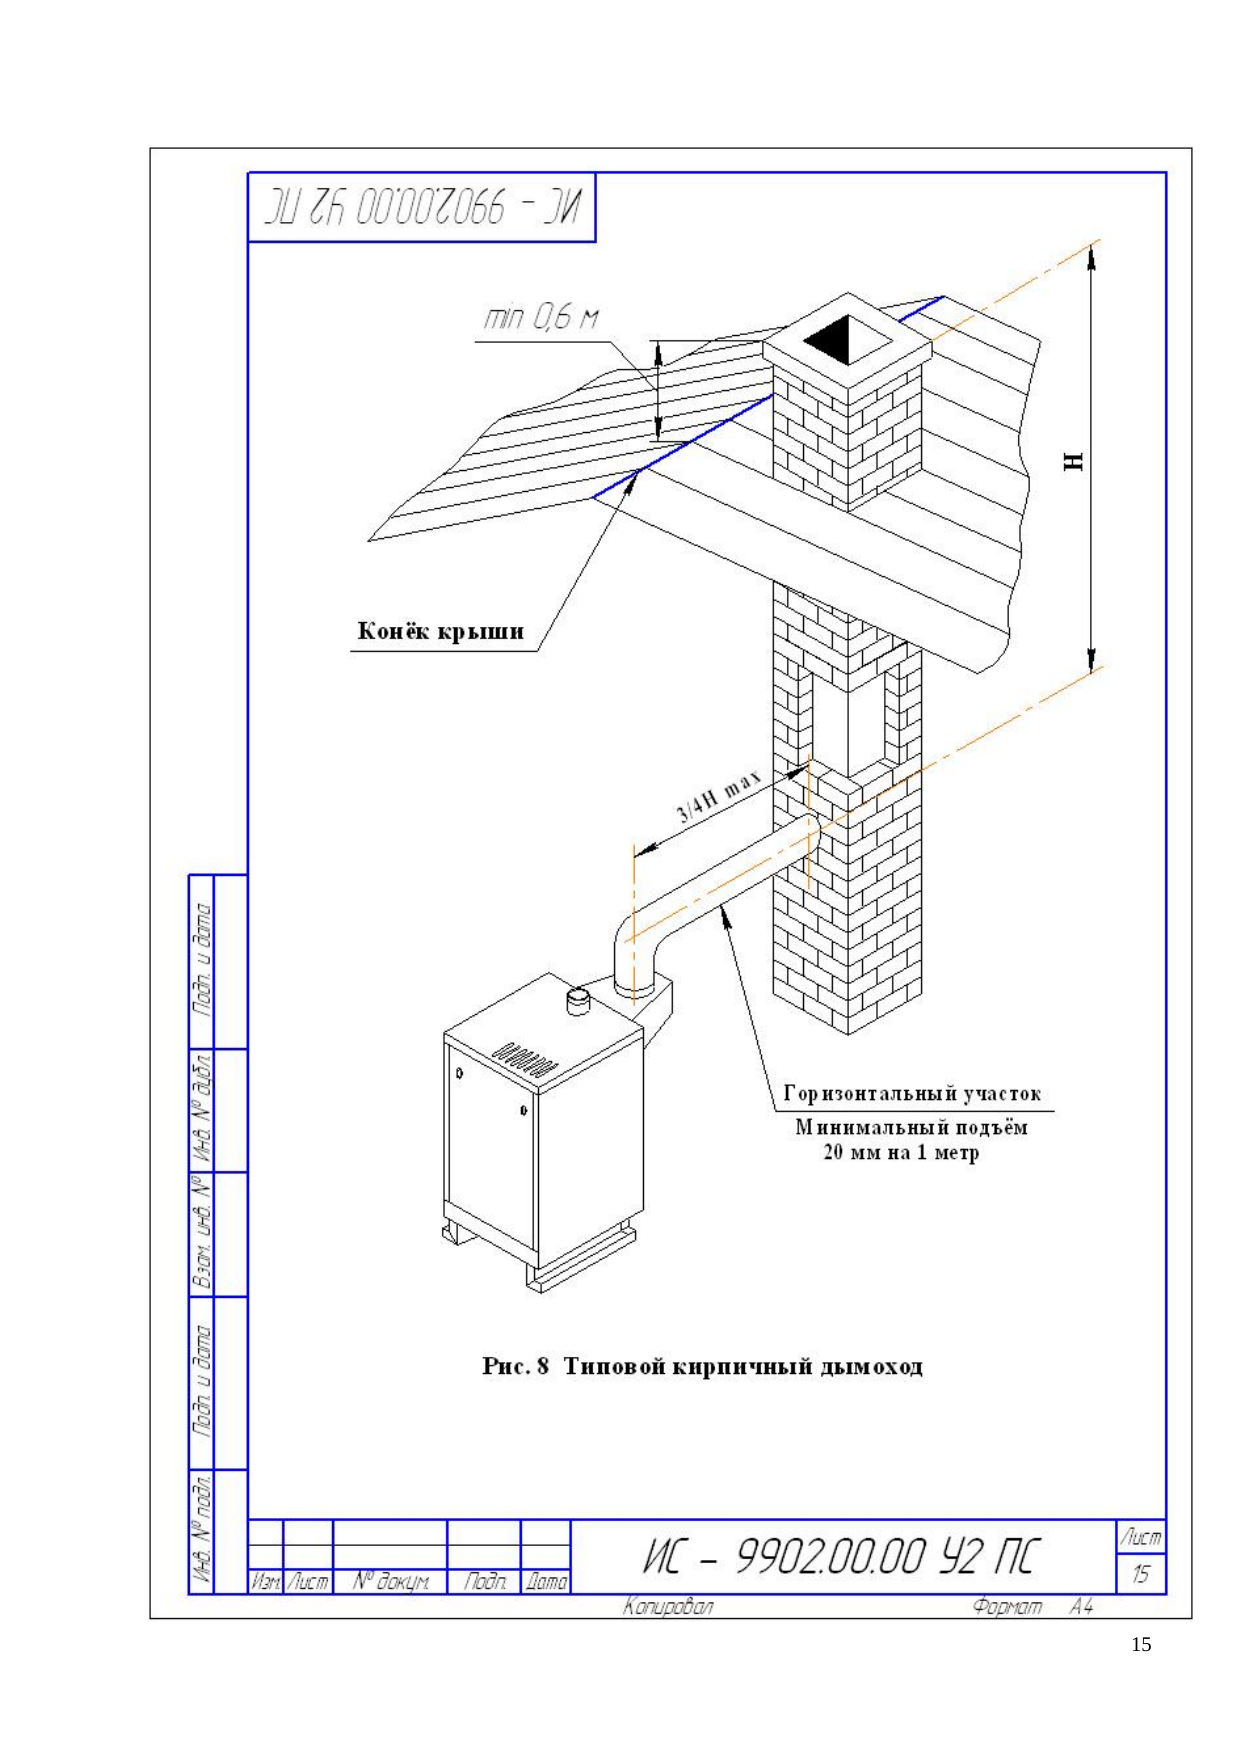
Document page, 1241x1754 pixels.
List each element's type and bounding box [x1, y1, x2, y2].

picture [147, 145, 1193, 1622]
